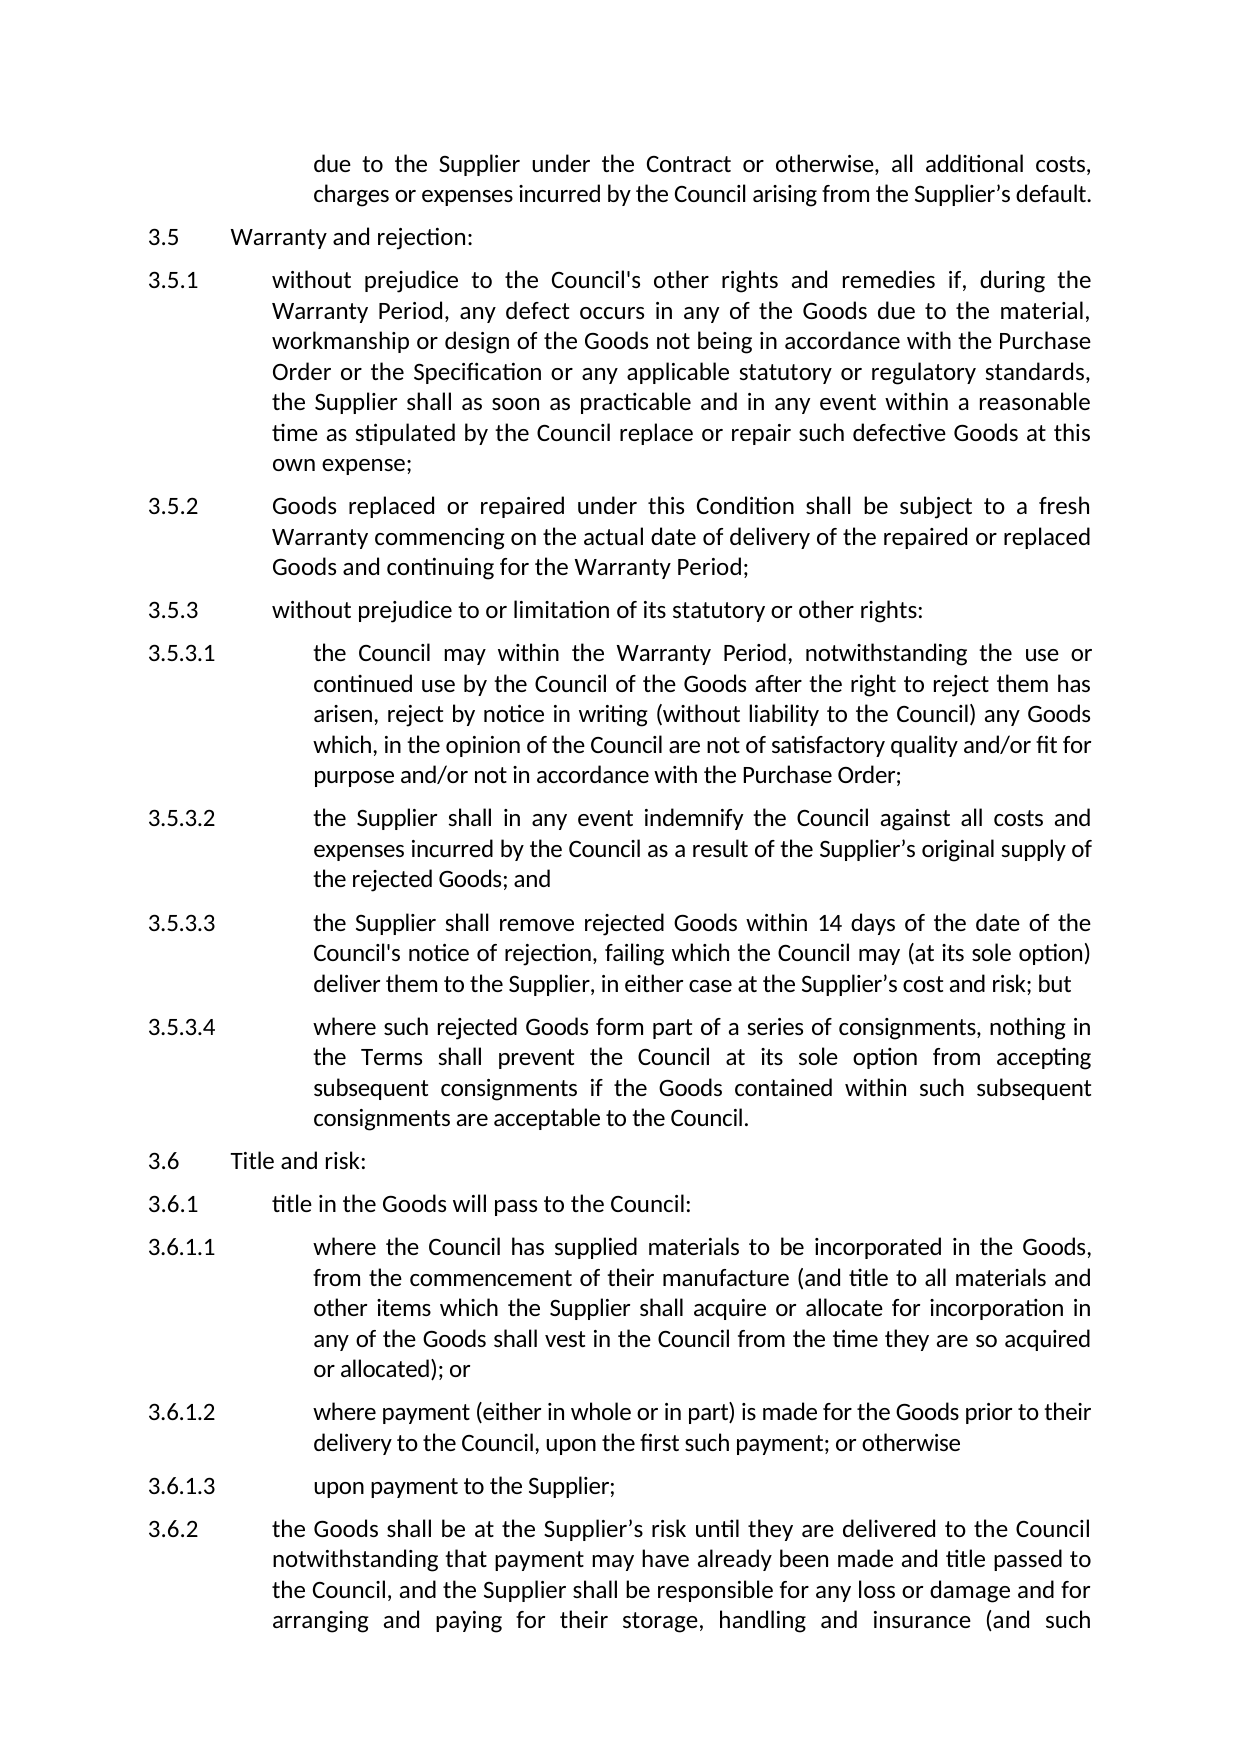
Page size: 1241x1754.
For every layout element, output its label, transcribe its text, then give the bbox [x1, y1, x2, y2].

text without prejudice to the Council's other rights and remedies if, during the Warranty Period, any defect occurs in any of the Goods due to the material, workmanship or design of the Goods not being in accordance with the Purchase Order or the Specification or any applicable statutory or regulatory standards, the Supplier shall as soon as practicable and in any event within a reasonable time as stipulated by the Council replace or repair such defective Goods at this own expense; [148, 264, 1092, 478]
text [148, 1513, 1092, 1635]
text Goods replaced or repaired under this Condition shall be subject to a fresh Warranty commencing on the actual date of delivery of the repaired or replaced Goods and continuing for the Warranty Period; [148, 490, 1092, 582]
text where such rejected Goods form part of a series of consignments, nothing in the Terms shall prevent the Council at its sole option from accepting subsequent consignments if the Goods contained within such subsequent consignments are acceptable to the Council. [148, 1011, 1092, 1133]
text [148, 148, 1092, 209]
text where payment (either in whole or in part) is made for the Goods prior to their delivery to the Council, upon the first such payment; or otherwise [148, 1396, 1092, 1457]
text the Supplier shall remove rejected Goods within 14 days of the date of the Council's notice of rejection, failing which the Council may (at its sole option) deliver them to the Supplier, in either case at the Supplier’s cost and risk; but [148, 907, 1092, 998]
text title in the Goods will pass to the Council: [148, 1188, 1092, 1219]
text the Supplier shall in any event indemnify the Council against all costs and expenses incurred by the Council as a result of the Supplier’s original supply of the rejected Goods; and [148, 803, 1092, 894]
text the Council may within the Warranty Period, notwithstanding the use or continued use by the Council of the Goods after the right to reject them has arisen, reject by notice in writing (without liability to the Council) any Goods which, in the opinion of the Council are not of satisfactory quality and/or fit for purpose and/or not in accordance with the Purchase Order; [148, 637, 1092, 790]
text without prejudice to or limitation of its statutory or other rights: [148, 594, 1092, 625]
text where the Council has supplied materials to be incorporated in the Goods, from the commencement of their manufacture (and title to all materials and other items which the Supplier shall acquire or allocate for incorporation in any of the Goods shall vest in the Council from the time they are so acquired or allocated); or [148, 1231, 1092, 1384]
text Title and risk: [148, 1145, 1092, 1176]
text Warranty and rejection: [148, 221, 1092, 252]
text upon payment to the Supplier; [148, 1470, 1092, 1501]
